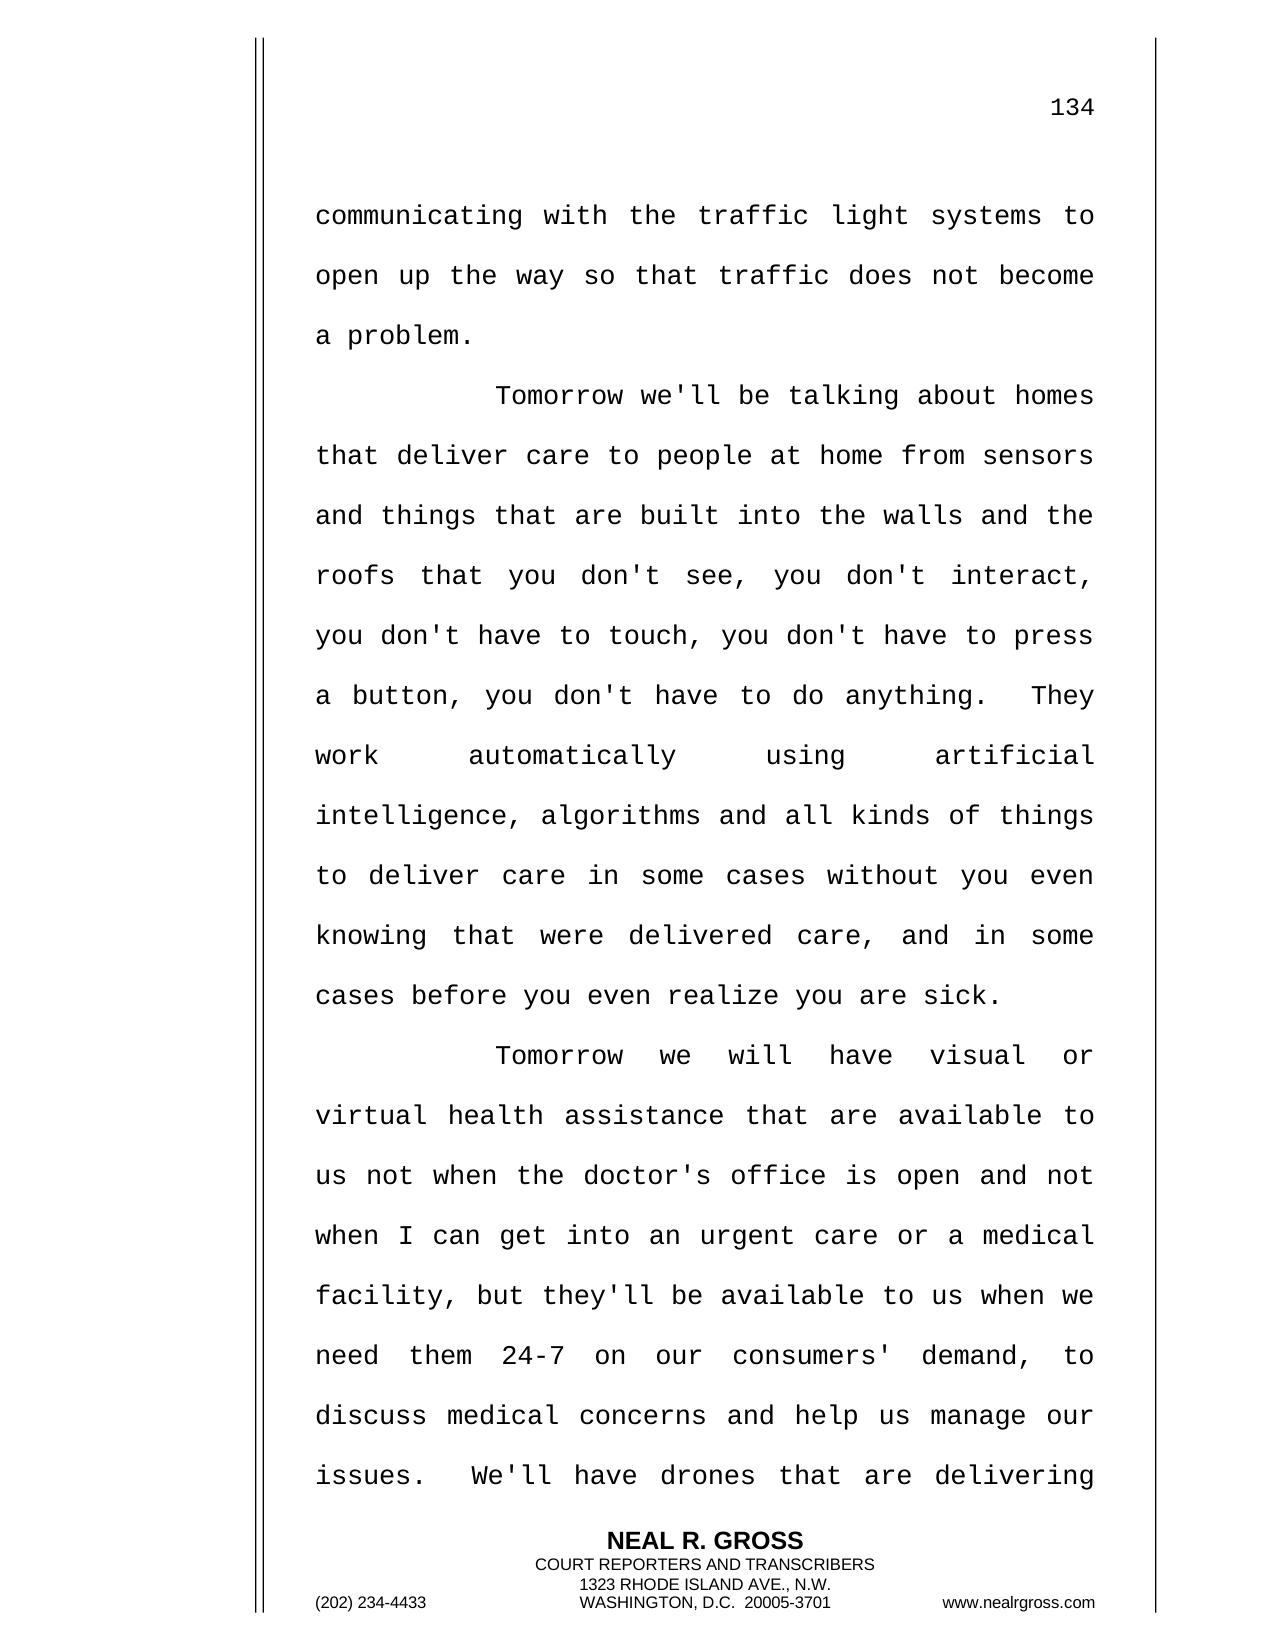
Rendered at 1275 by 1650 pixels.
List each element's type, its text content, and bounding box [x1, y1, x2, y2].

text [315, 1017, 1095, 1497]
text Tomorrow we'll be talking about homes that deliver care to people at home from sensors and things that are built into the walls and the roofs that you don't see, you don't interact, you don't have to touch, you don't have to press a button, you don't have to do anything. They work automatically using artificial intelligence, algorithms and all kinds of things to deliver care in some cases without you even knowing that were delivered care, and in some cases before you even realize you are sick. [315, 357, 1095, 1017]
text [315, 177, 1095, 357]
